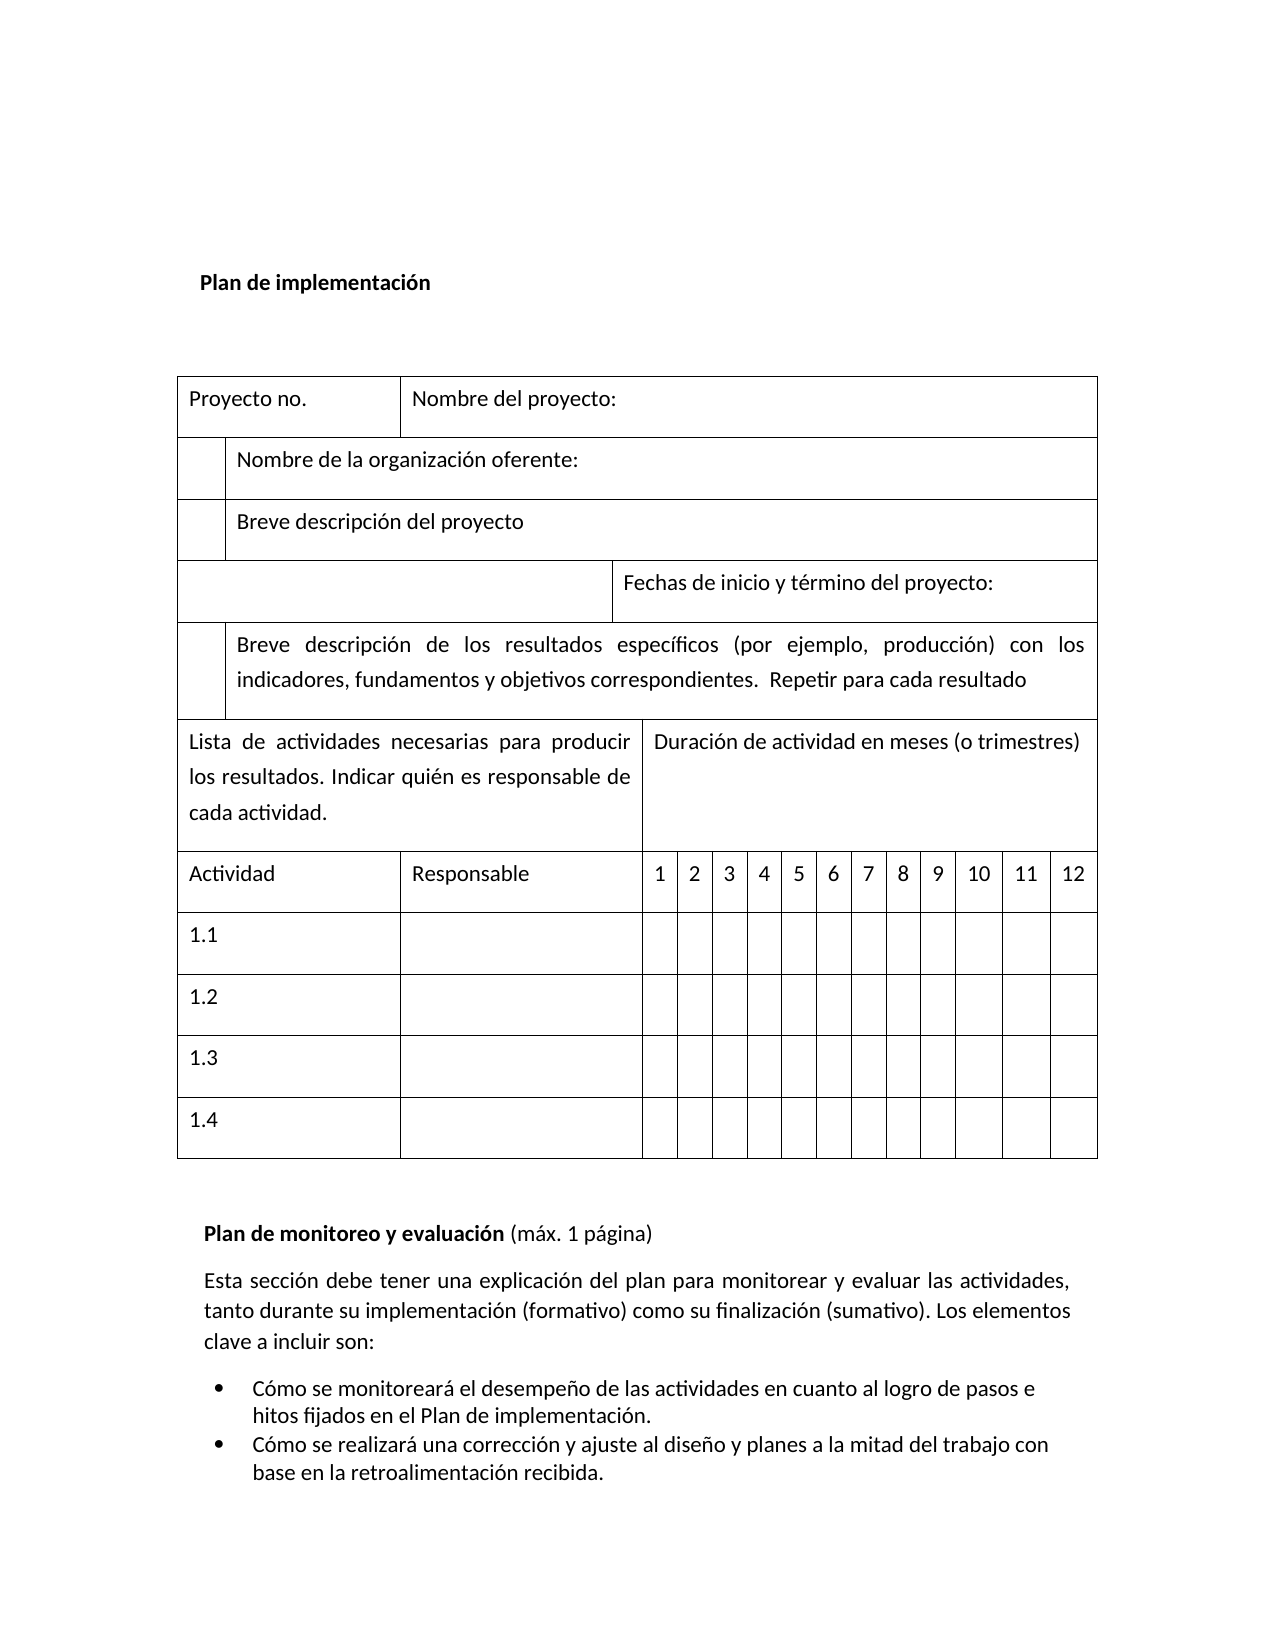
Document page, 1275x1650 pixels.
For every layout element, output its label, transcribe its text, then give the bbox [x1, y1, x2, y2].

table_cell 3 [713, 852, 747, 912]
table_cell 5 [782, 852, 816, 912]
table_cell [401, 913, 642, 974]
table_cell 2 [678, 852, 712, 912]
table_cell Lista de actividades necesarias para producir los resultados. Indicar quién es responsable de cada actividad. [178, 720, 642, 851]
table_cell [852, 1098, 886, 1158]
table_cell 1.2 [178, 975, 400, 1035]
table_cell [852, 975, 886, 1035]
table_cell [401, 1098, 642, 1158]
table_cell Breve descripción de los resultados específicos (por ejemplo, producción) con los indicadores, fundamentos y objetivos correspondientes. Repetir para cada resultado [226, 623, 1097, 718]
table_cell [178, 561, 612, 622]
table_cell [956, 1036, 1002, 1097]
table_cell [678, 1036, 712, 1097]
table_cell 1.3 [178, 1036, 400, 1097]
table_cell 6 [817, 852, 851, 912]
table_cell 1 [643, 852, 677, 912]
table_cell [748, 913, 781, 974]
table_cell [401, 975, 642, 1035]
table_cell Fechas de inicio y término del proyecto: [613, 561, 1097, 622]
table_cell [1051, 1098, 1097, 1158]
table_cell [887, 1036, 920, 1097]
table_cell [921, 913, 955, 974]
table_cell [956, 913, 1002, 974]
table_cell [643, 1098, 677, 1158]
list Cómo se realizará una corrección y ajuste al diseño y planes a la mitad del trabajo con base en la retroalimentación recibida. [215, 1430, 1072, 1486]
table_cell [748, 1036, 781, 1097]
table_cell [401, 1036, 642, 1097]
table_cell 1.4 [178, 1098, 400, 1158]
table_cell 4 [748, 852, 781, 912]
table_cell [852, 1036, 886, 1097]
text Plan de monitoreo y evaluación (máx. 1 página) [204, 1219, 1098, 1247]
table_cell [1051, 913, 1097, 974]
table_cell 1.1 [178, 913, 400, 974]
table_cell [713, 1098, 747, 1158]
table_cell [1051, 975, 1097, 1035]
table_cell [782, 975, 816, 1035]
table_cell [1003, 975, 1050, 1035]
table_cell Actividad [178, 852, 400, 912]
text Esta sección debe tener una explicación del plan para monitorear y evaluar las actividades, tanto durante su implementación (formativo) como su finalización (sumativo). Los elementos clave a incluir son: [204, 1266, 1072, 1355]
table_cell [643, 975, 677, 1035]
text Plan de implementación [200, 268, 1098, 296]
table_cell 9 [921, 852, 955, 912]
table_cell 12 [1051, 852, 1097, 912]
table_cell [782, 1098, 816, 1158]
table_cell [643, 913, 677, 974]
table_cell [921, 975, 955, 1035]
list Cómo se monitoreará el desempeño de las actividades en cuanto al logro de pasos e hitos fijados en el Plan de implementación. [215, 1374, 1072, 1430]
table_cell [713, 913, 747, 974]
table_cell [852, 913, 886, 974]
table_cell [817, 1098, 851, 1158]
table_cell [782, 1036, 816, 1097]
table_cell [678, 1098, 712, 1158]
table_cell [713, 1036, 747, 1097]
table_cell [817, 1036, 851, 1097]
table_cell [178, 500, 225, 560]
table_cell [817, 975, 851, 1035]
table_cell [956, 1098, 1002, 1158]
table_cell [178, 623, 225, 718]
table_cell 8 [887, 852, 920, 912]
table_cell [678, 913, 712, 974]
table_cell 11 [1003, 852, 1050, 912]
table_cell [1003, 1098, 1050, 1158]
table_cell [748, 975, 781, 1035]
table_cell [1003, 913, 1050, 974]
table_cell [887, 913, 920, 974]
table_cell Responsable [401, 852, 642, 912]
table_cell [713, 975, 747, 1035]
table_cell [178, 438, 225, 499]
table_cell Duración de actividad en meses (o trimestres) [643, 720, 1097, 851]
table_cell [782, 913, 816, 974]
table_cell [887, 1098, 920, 1158]
table_cell [678, 975, 712, 1035]
table_cell [921, 1036, 955, 1097]
table_cell 7 [852, 852, 886, 912]
table_cell [956, 975, 1002, 1035]
table_header Proyecto no. [178, 377, 400, 437]
table_cell Breve descripción del proyecto [226, 500, 1097, 560]
table_cell 10 [956, 852, 1002, 912]
table_cell [921, 1098, 955, 1158]
table_header Nombre del proyecto: [401, 377, 1097, 437]
table_cell [887, 975, 920, 1035]
table_cell [748, 1098, 781, 1158]
table_cell [643, 1036, 677, 1097]
table_cell [1003, 1036, 1050, 1097]
table_cell Nombre de la organización oferente: [226, 438, 1097, 499]
table_cell [817, 913, 851, 974]
table_cell [1051, 1036, 1097, 1097]
